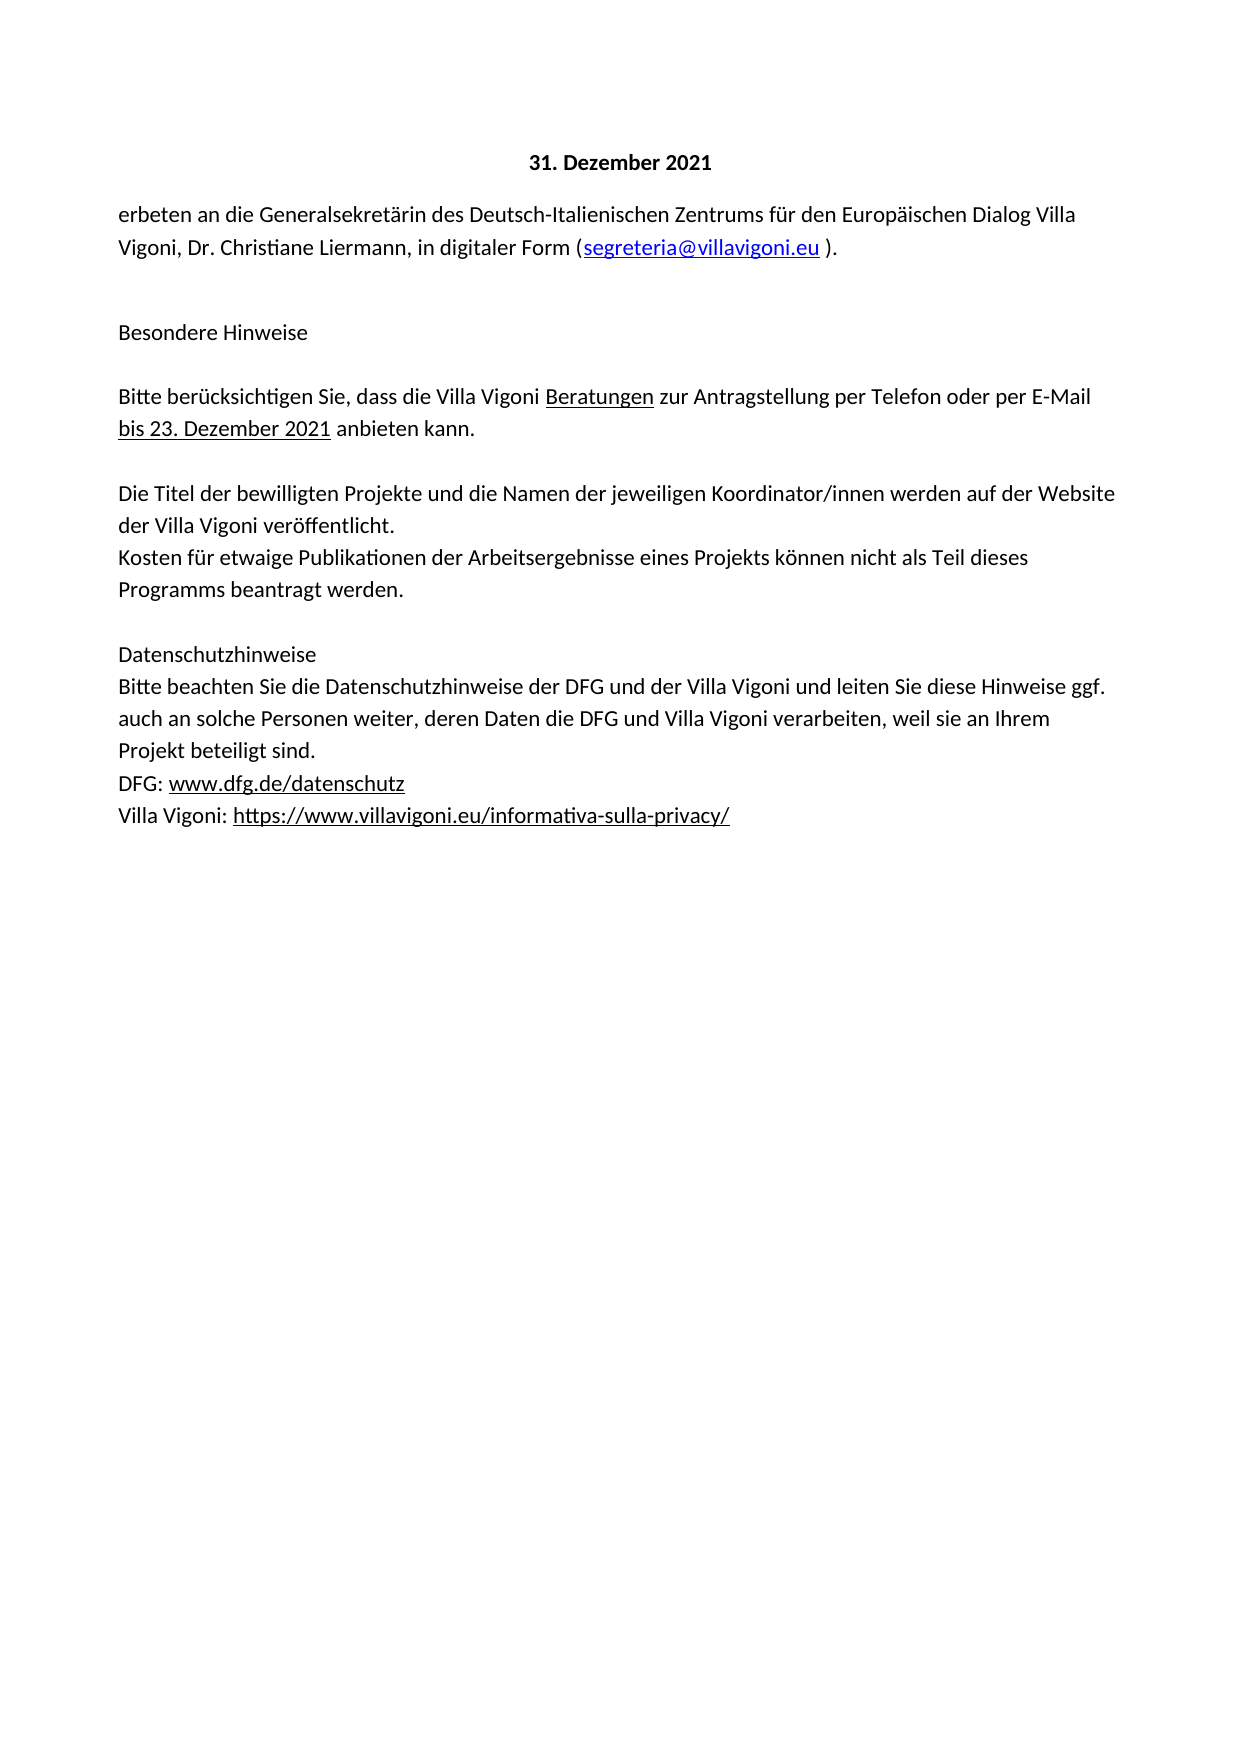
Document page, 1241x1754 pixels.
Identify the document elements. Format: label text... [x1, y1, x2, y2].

text Die Titel der bewilligten Projekte und die Namen der jeweiligen Koordinator/innen werden auf der Website der Villa Vigoni veröffentlicht. [118, 479, 1122, 539]
text Kosten für etwaige Publikationen der Arbeitsergebnisse eines Projekts können nicht als Teil dieses Programms beantragt werden. [118, 543, 1122, 603]
text erbeten an die Generalsekretärin des Deutsch-Italienischen Zentrums für den Europäischen Dialog Villa Vigoni, Dr. Christiane Liermann, in digitaler Form (segreteria@villavigoni.eu ). [118, 201, 1122, 261]
text DFG: www.dfg.de/datenschutz [118, 769, 1122, 797]
text Bitte berücksichtigen Sie, dass die Villa Vigoni Beratungen zur Antragstellung per Telefon oder per E-Mail bis 23. Dezember 2021 anbieten kann. [118, 382, 1122, 443]
text Villa Vigoni: https://www.villavigoni.eu/informativa-sulla-privacy/ [118, 801, 1122, 829]
text 31. Dezember 2021 [118, 148, 1122, 176]
text Datenschutzhinweise [118, 640, 1122, 668]
text Besondere Hinweise [118, 318, 1122, 346]
text Bitte beachten Sie die Datenschutzhinweise der DFG und der Villa Vigoni und leiten Sie diese Hinweise ggf. auch an solche Personen weiter, deren Daten die DFG und Villa Vigoni verarbeiten, weil sie an Ihrem Projekt beteiligt sind. [118, 672, 1122, 764]
